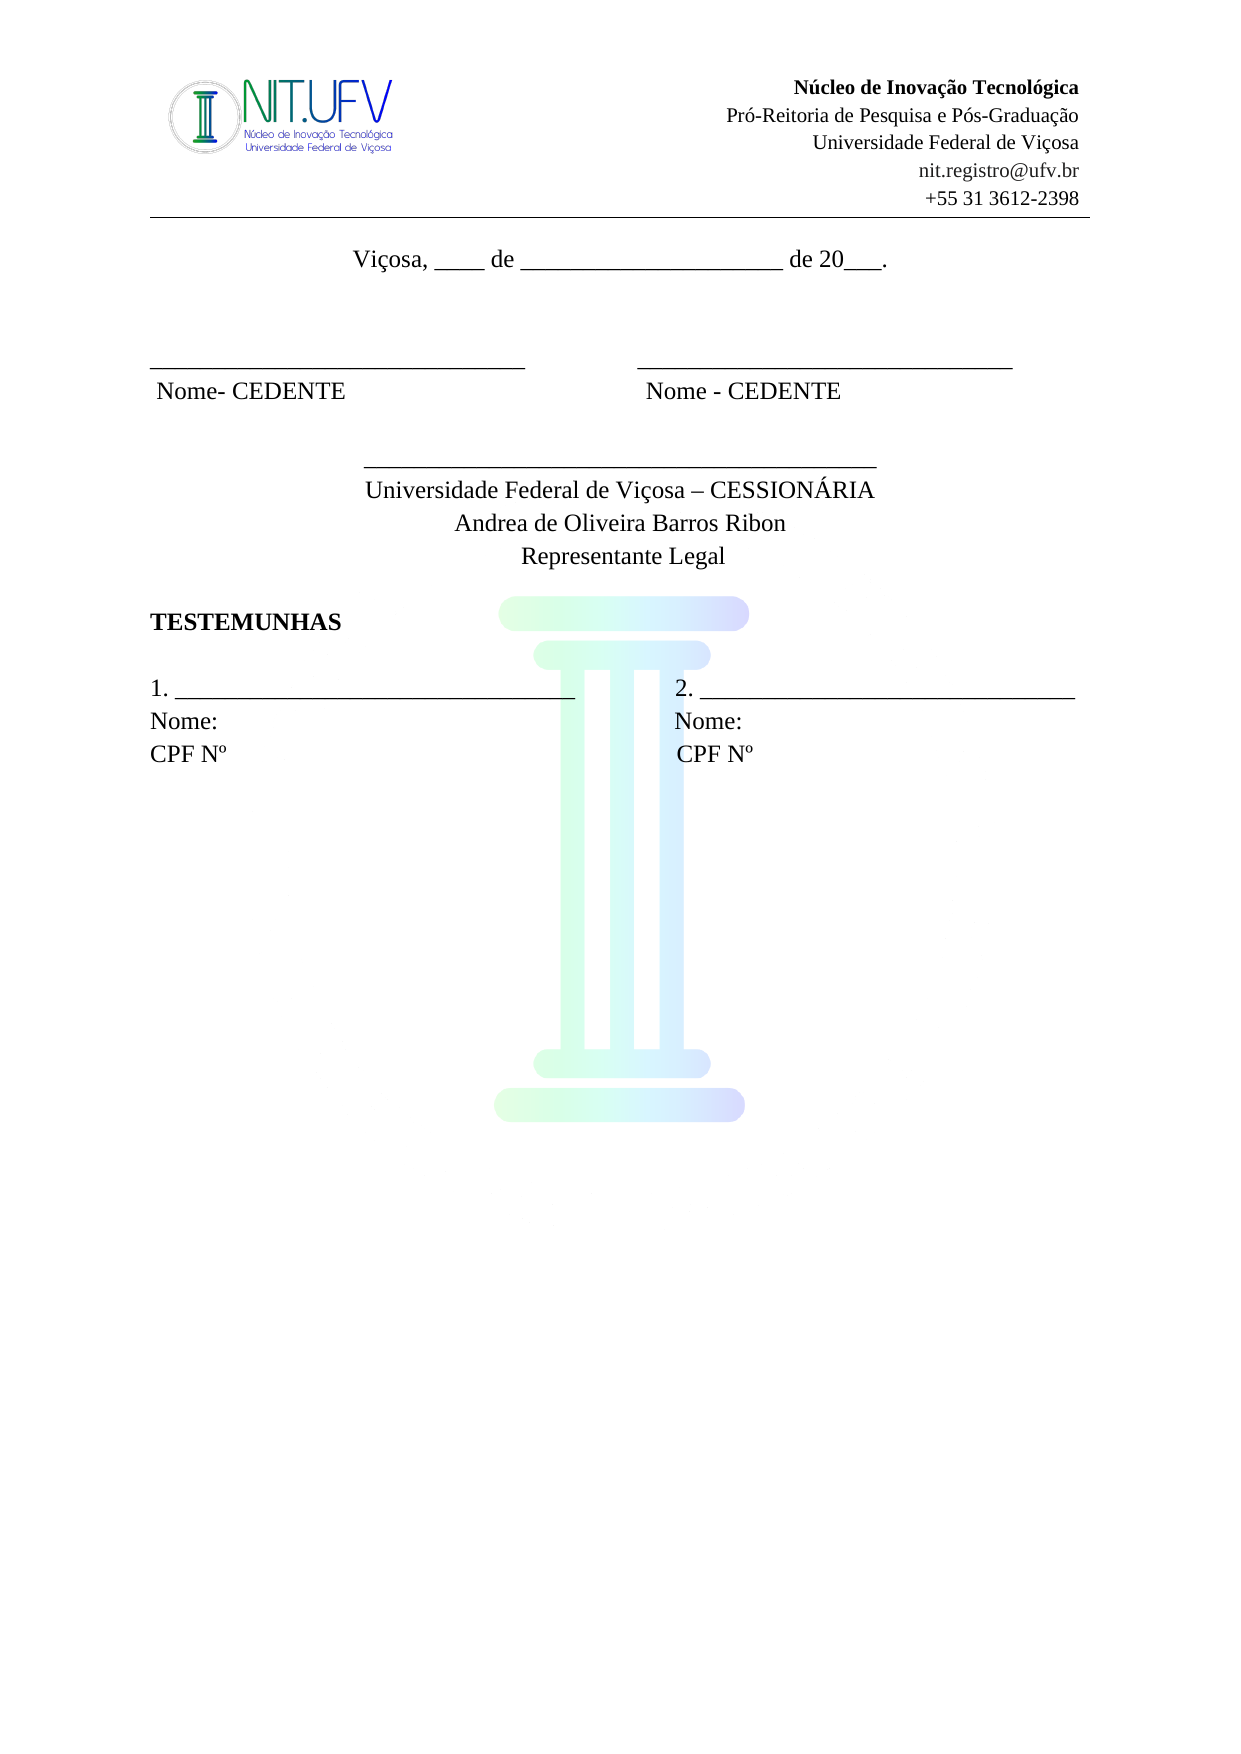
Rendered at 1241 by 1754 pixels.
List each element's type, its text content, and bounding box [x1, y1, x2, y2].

text _________________________________________ [150, 442, 1090, 471]
text ______________________________ ______________________________ [150, 343, 1090, 372]
text Representante Legal [150, 541, 1090, 570]
text Nome- CEDENTE Nome - CEDENTE [150, 376, 1090, 405]
text Nome: Nome: [150, 706, 1090, 735]
text Andrea de Oliveira Barros Ribon [150, 508, 1090, 537]
text Universidade Federal de Viçosa – CESSIONÁRIA [150, 475, 1090, 504]
text TESTEMUNHAS [150, 607, 1090, 636]
text Viçosa, ____ de _____________________ de 20___. [150, 244, 1090, 273]
text 1. ________________________________ 2. ______________________________ [150, 673, 1090, 702]
picture [161, 75, 400, 157]
text CPF Nº CPF Nº [150, 739, 1090, 768]
